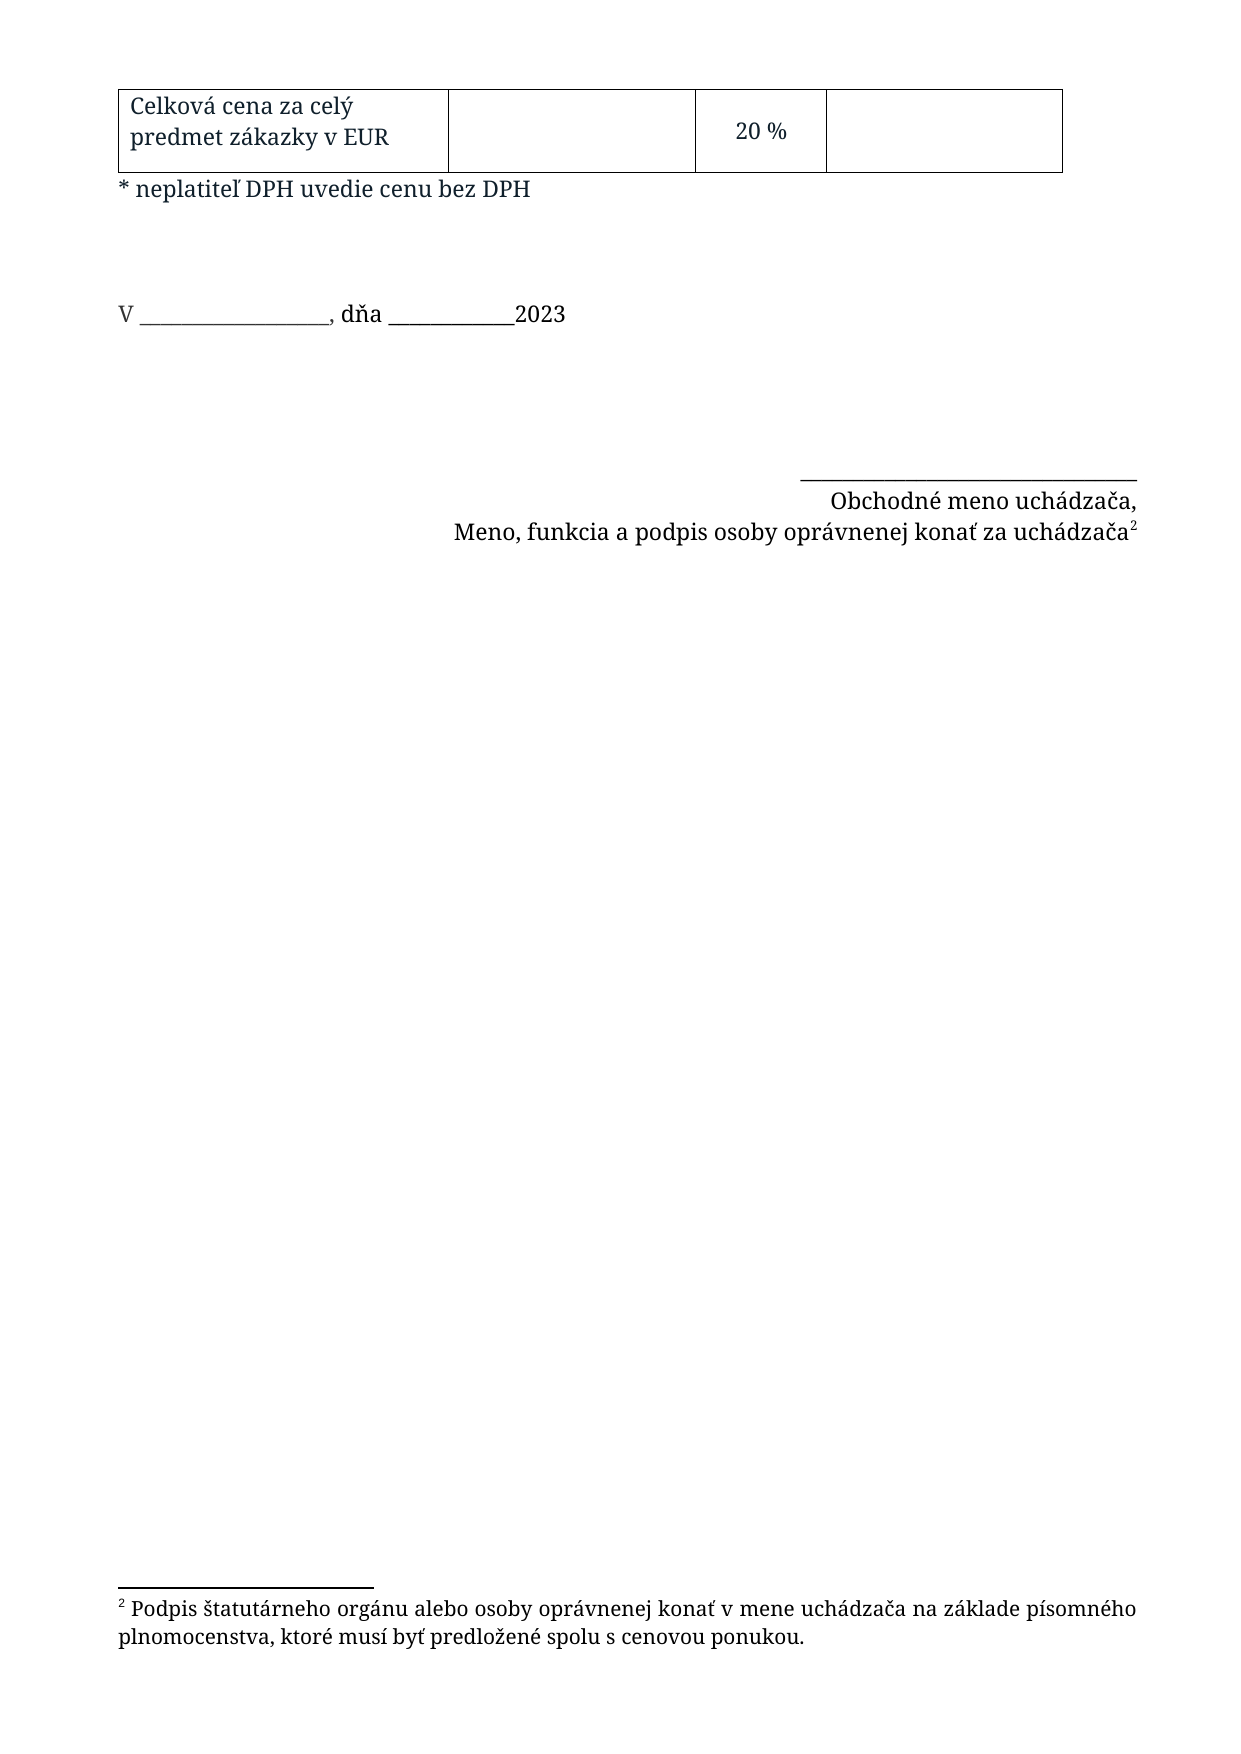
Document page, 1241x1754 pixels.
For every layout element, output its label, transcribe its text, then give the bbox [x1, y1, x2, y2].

text V __________________, dňa ____________2023 [118, 298, 1137, 329]
table_cell [827, 90, 1062, 172]
table_cell Celková cena za celý predmet zákazky v EUR [119, 90, 448, 172]
text Obchodné meno uchádzača, [118, 485, 1137, 516]
text ________________________________ [118, 454, 1137, 485]
table_cell [449, 90, 695, 172]
text Meno, funkcia a podpis osoby oprávnenej konať za uchádzača [118, 516, 1137, 548]
table_cell 20 % [696, 90, 826, 172]
text * neplatiteľ DPH uvedie cenu bez DPH [118, 173, 1137, 204]
